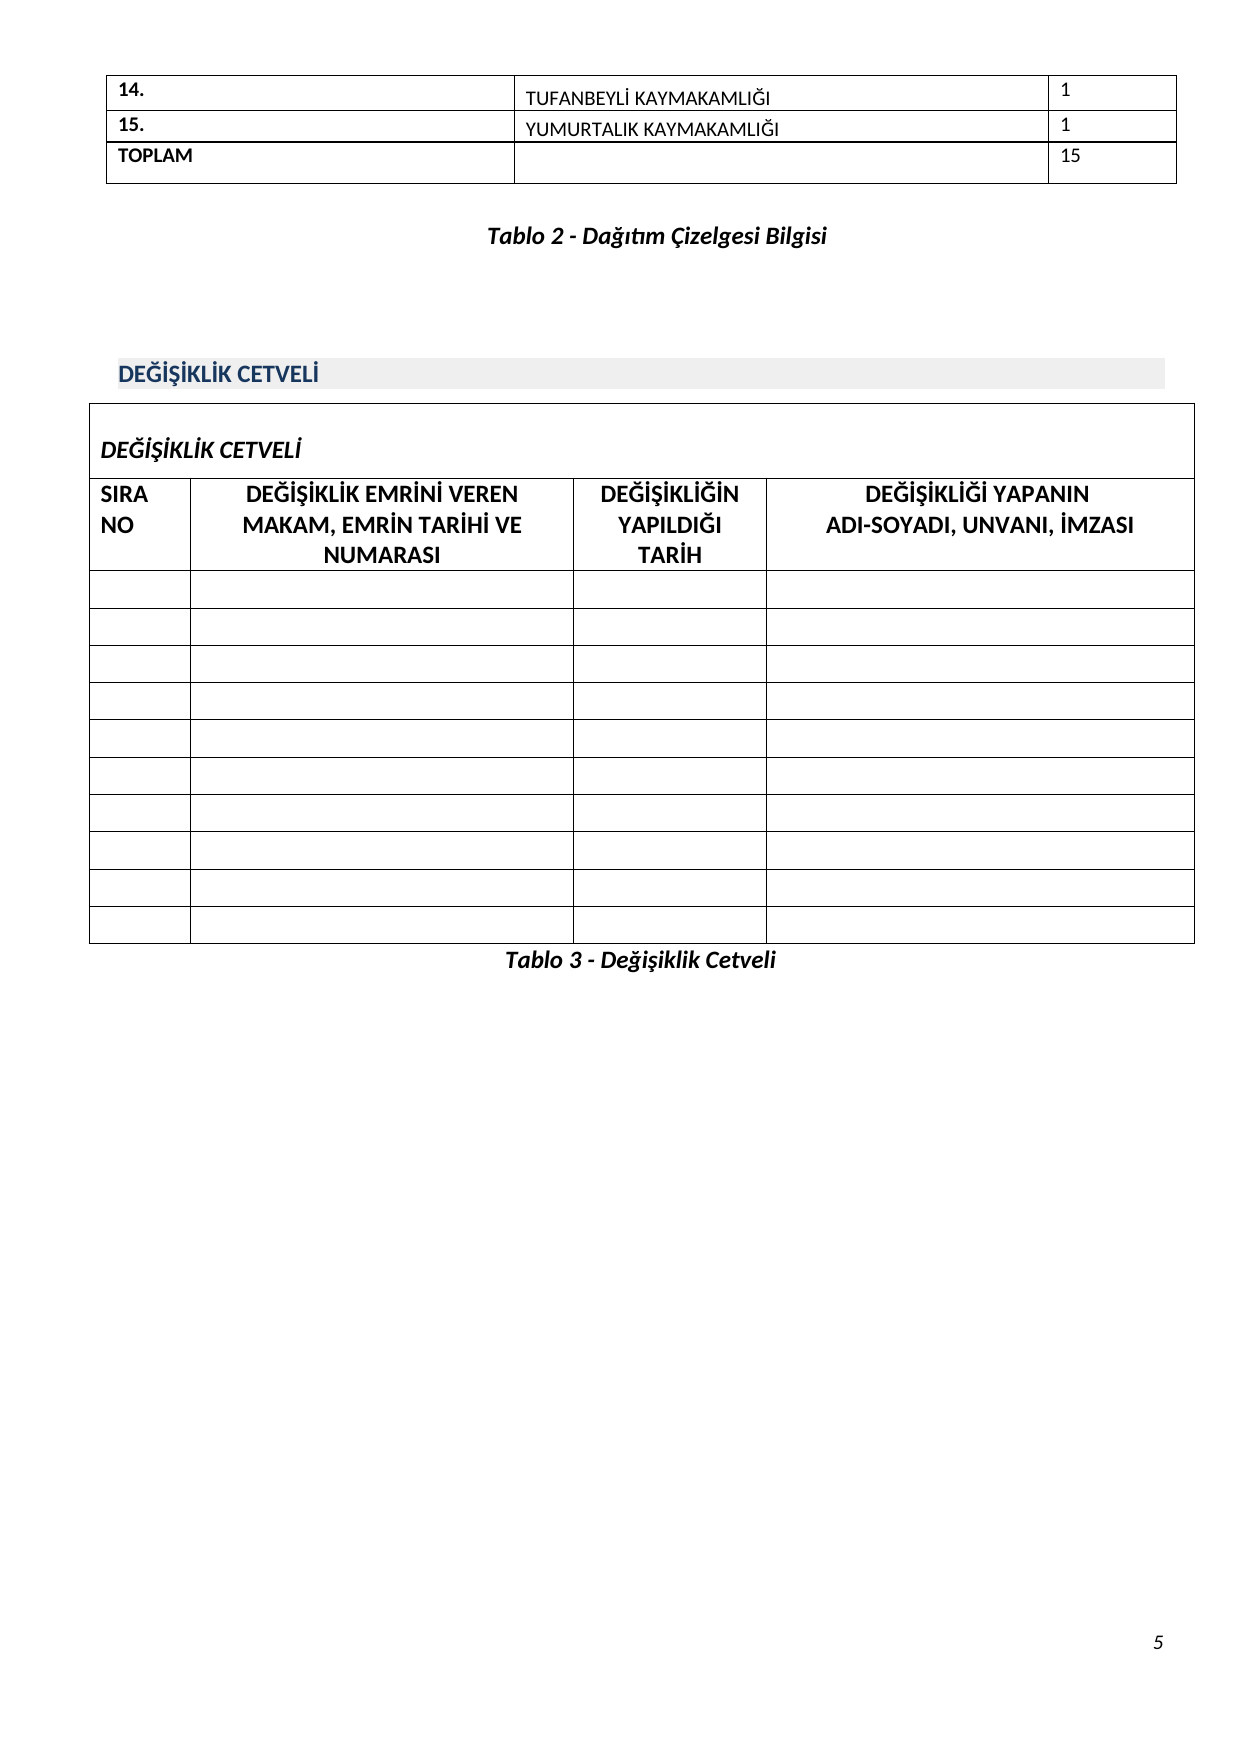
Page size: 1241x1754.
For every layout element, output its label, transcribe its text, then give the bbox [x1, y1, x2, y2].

table_cell [191, 870, 573, 906]
subtitle DEĞİŞİKLİK CETVELİ [118, 358, 1165, 389]
table_cell [767, 720, 1194, 757]
table_cell [574, 646, 766, 682]
text Tablo 3 - Değişiklik Cetveli [118, 944, 1165, 975]
table_cell 1 [1049, 111, 1176, 141]
table_cell [574, 870, 766, 906]
table_cell DEĞİŞİKLİĞİ YAPANIN ADI-SOYADI, UNVANI, İMZASI [767, 479, 1194, 570]
table_cell 15. [107, 111, 514, 141]
table_cell [767, 758, 1194, 794]
table_cell [574, 609, 766, 645]
table_cell [191, 758, 573, 794]
table_cell [574, 720, 766, 757]
table_cell SIRA NO [90, 479, 190, 570]
table_cell [767, 832, 1194, 868]
table_cell [191, 571, 573, 607]
table_cell [90, 907, 190, 943]
table_cell [767, 609, 1194, 645]
text Tablo 2 - Dağıtım Çizelgesi Bilgisi [413, 220, 1165, 251]
table_cell [90, 870, 190, 906]
table_cell [767, 907, 1194, 943]
table_cell [574, 571, 766, 607]
table_cell [90, 758, 190, 794]
table_cell [90, 646, 190, 682]
table_cell TUFANBEYLİ KAYMAKAMLIĞI [515, 76, 1048, 110]
table_cell [191, 832, 573, 868]
table_cell [574, 683, 766, 719]
table_cell 14. [107, 76, 514, 110]
table_cell TOPLAM [107, 143, 514, 183]
table_cell [767, 571, 1194, 607]
table_cell DEĞİŞİKLİK EMRİNİ VEREN MAKAM, EMRİN TARİHİ VE NUMARASI [191, 479, 573, 570]
table_cell [574, 907, 766, 943]
table_cell [90, 795, 190, 831]
table_cell [90, 683, 190, 719]
table_cell [574, 832, 766, 868]
table_cell 15 [1049, 143, 1176, 183]
table_cell [191, 795, 573, 831]
table_cell [574, 758, 766, 794]
table_cell [767, 683, 1194, 719]
table_cell YUMURTALIK KAYMAKAMLIĞI [515, 111, 1048, 141]
table_cell [191, 609, 573, 645]
table_cell DEĞİŞİKLİĞİN YAPILDIĞI TARİH [574, 479, 766, 570]
table_cell [90, 571, 190, 607]
table_cell [191, 646, 573, 682]
table_cell [90, 832, 190, 868]
table_cell [90, 609, 190, 645]
table_cell [191, 907, 573, 943]
table_cell [191, 720, 573, 757]
table_cell [767, 870, 1194, 906]
table_cell [574, 795, 766, 831]
table_cell 1 [1049, 76, 1176, 110]
table_cell [767, 795, 1194, 831]
table_cell [767, 646, 1194, 682]
table_cell [515, 143, 1048, 183]
table_header DEĞİŞİKLİK CETVELİ [90, 404, 1194, 478]
table_cell [191, 683, 573, 719]
table_cell [90, 720, 190, 757]
